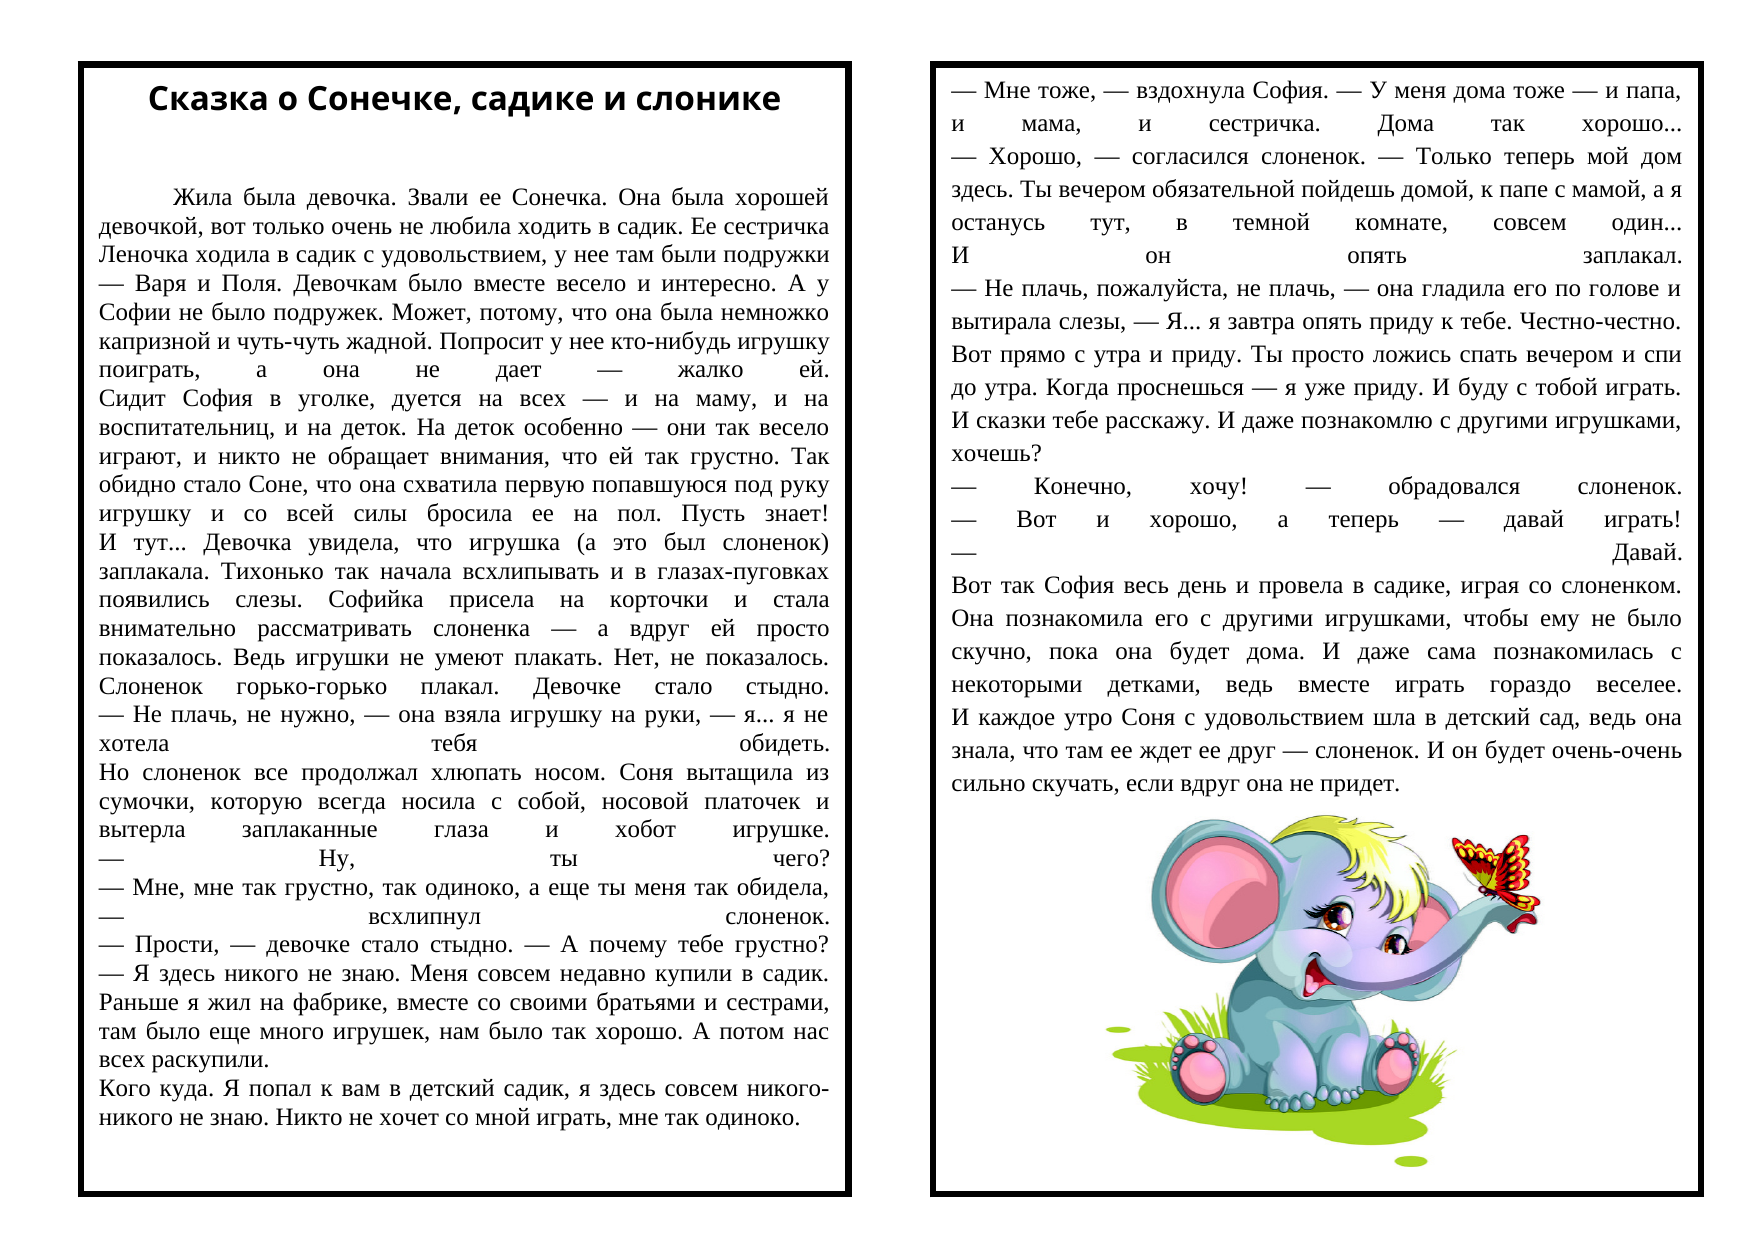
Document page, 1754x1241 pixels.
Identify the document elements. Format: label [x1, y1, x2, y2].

picture [1070, 801, 1564, 1171]
